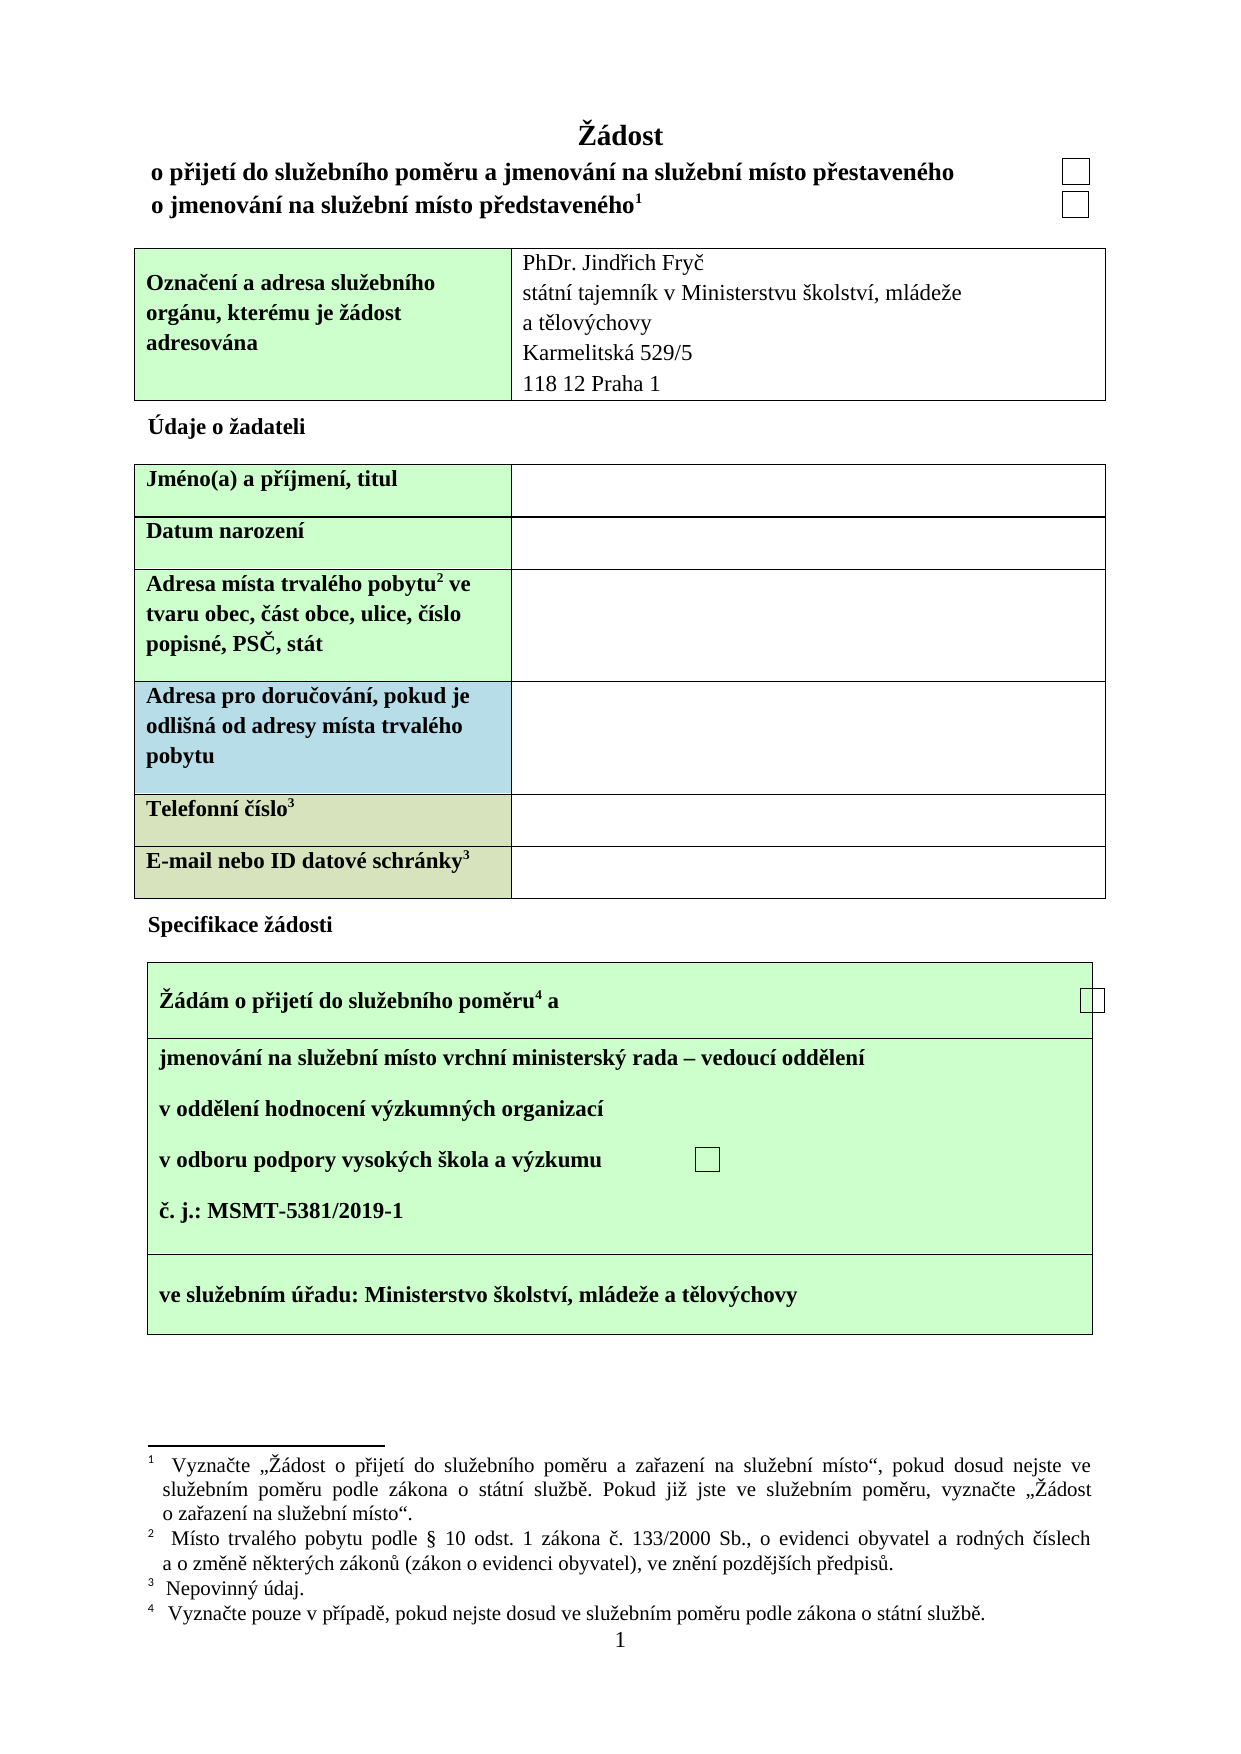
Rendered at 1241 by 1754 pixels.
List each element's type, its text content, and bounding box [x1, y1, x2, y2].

table_header Označení a adresa služebního orgánu, kterému je žádost adresována [135, 249, 511, 400]
table_cell Adresa místa trvalého pobytu ve tvaru obec, část obce, ulice, číslo popisné, PSČ, stát [135, 570, 511, 681]
table_cell [512, 847, 1105, 898]
table_header Jméno(a) a příjmení, titul [135, 465, 511, 516]
table_cell Telefonní číslo [135, 795, 511, 846]
table_cell [512, 682, 1105, 793]
table_header Žádám o přijetí do služebního poměru a [148, 963, 1092, 1038]
text o přijetí do služebního poměru a jmenování na služební místo přestaveného o jmenování na služební místo představeného [148, 157, 1092, 218]
text Žádost [148, 118, 1092, 152]
table_cell [512, 795, 1105, 846]
table_cell [512, 518, 1105, 568]
table_cell Adresa pro doručování, pokud je odlišná od adresy místa trvalého pobytu [135, 682, 511, 793]
table_cell [512, 570, 1105, 681]
table_cell jmenování na služební místo vrchní ministerský rada – vedoucí oddělení v oddělení hodnocení výzkumných organizací v odboru podpory vysokých škola a výzkumu č. j.: MSMT-5381/2019-1 [148, 1039, 1092, 1253]
table_cell E-mail nebo ID datové schránky3 [135, 847, 511, 898]
table_header [512, 465, 1105, 516]
table_cell Datum narození [135, 518, 511, 568]
table_header PhDr. Jindřich Fryč státní tajemník v Ministerstvu školství, mládeže a tělovýchovy Karmelitská 529/5 118 12 Praha 1 [512, 249, 1105, 400]
text Údaje o žadateli [148, 413, 1092, 440]
text Specifikace žádosti [148, 911, 1092, 938]
table_cell ve služebním úřadu: Ministerstvo školství, mládeže a tělovýchovy [148, 1255, 1092, 1334]
